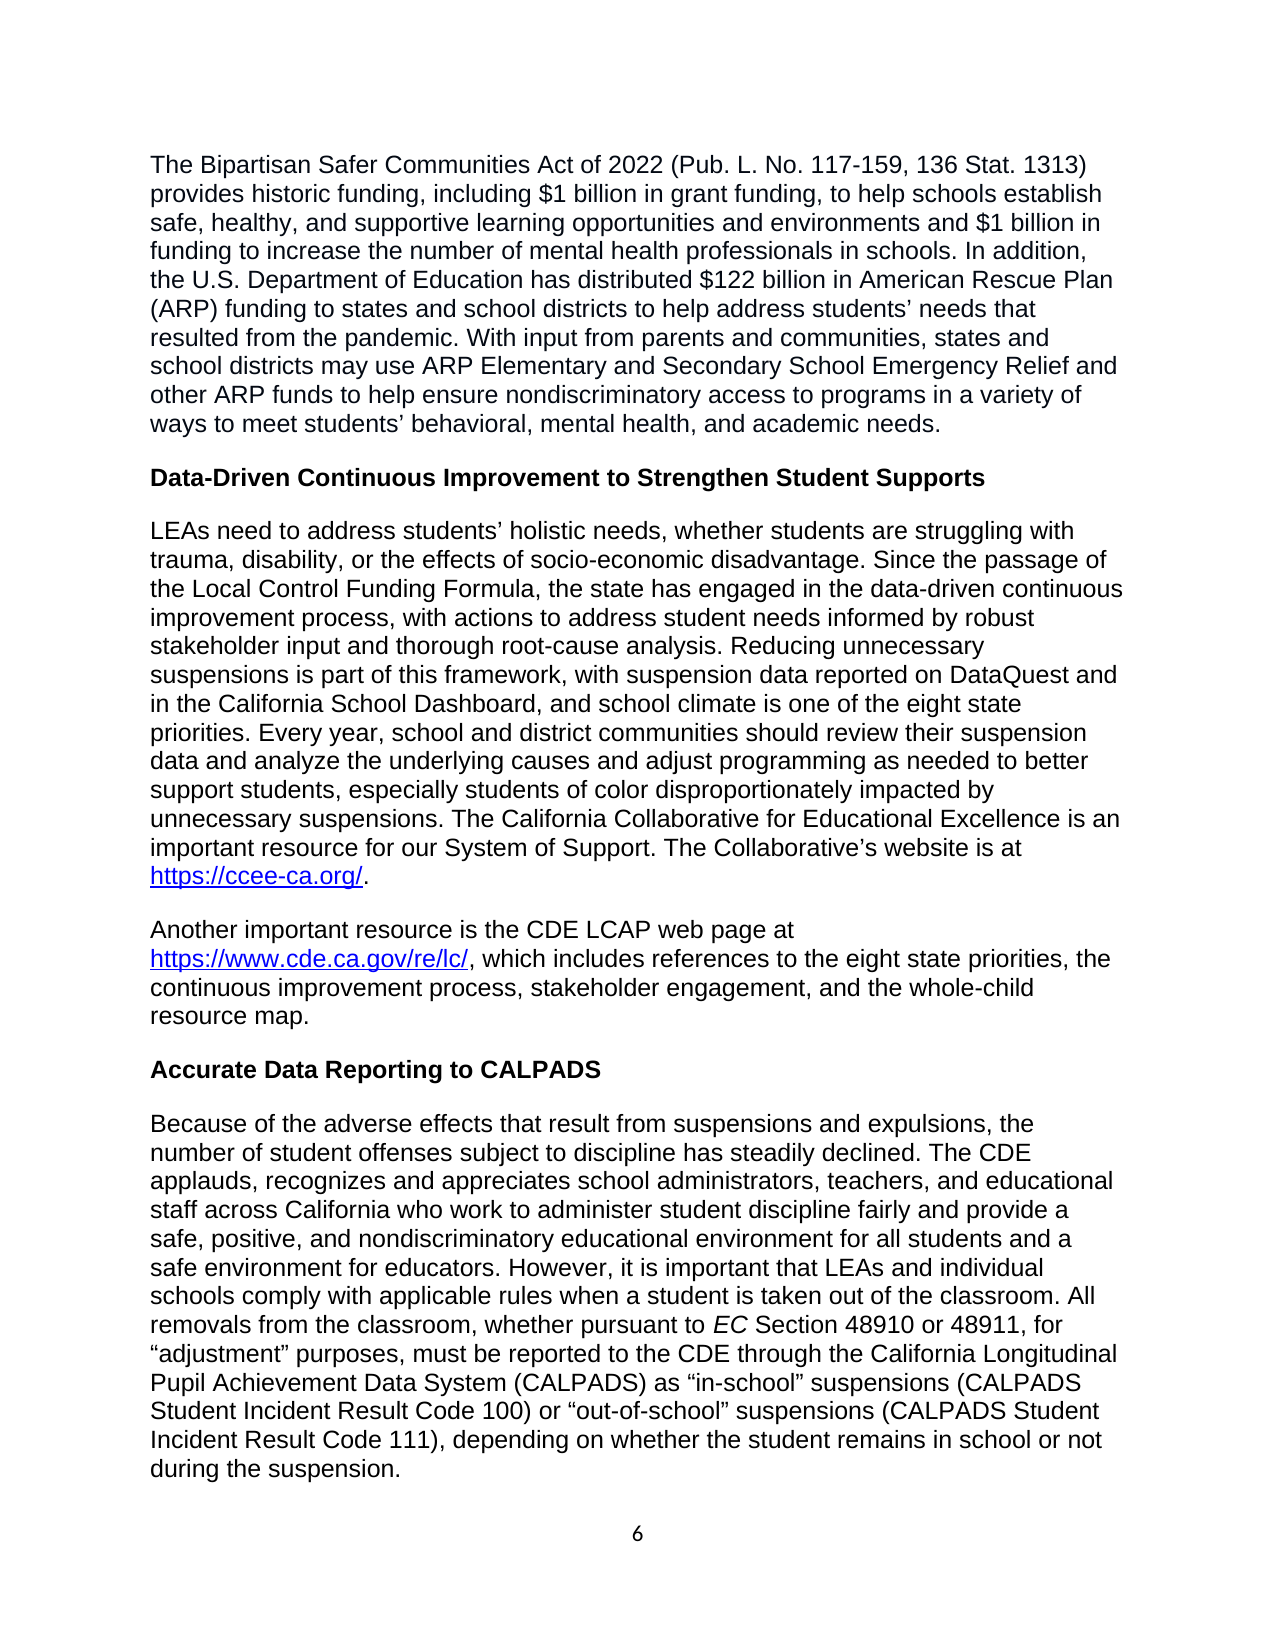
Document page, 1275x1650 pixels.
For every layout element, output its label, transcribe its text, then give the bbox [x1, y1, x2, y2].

text The Bipartisan Safer Communities Act of 2022 (Pub. L. No. 117-159, 136 Stat. 1313) provides historic funding, including $1 billion in grant funding, to help schools establish safe, healthy, and supportive learning opportunities and environments and $1 billion in funding to increase the number of mental health professionals in schools. In addition, the U.S. Department of Education has distributed $122 billion in American Rescue Plan (ARP) funding to states and school districts to help address students’ needs that resulted from the pandemic. With input from parents and communities, states and school districts may use ARP Elementary and Secondary School Emergency Relief and other ARP funds to help ensure nondiscriminatory access to programs in a variety of ways to meet students’ behavioral, mental health, and academic needs. [150, 150, 1125, 437]
text Another important resource is the CDE LCAP web page at https://www.cde.ca.gov/re/lc/, which includes references to the eight state priorities, the continuous improvement process, stakeholder engagement, and the whole-child resource map. [150, 915, 1125, 1030]
subtitle Accurate Data Reporting to CALPADS [150, 1055, 1125, 1084]
text Because of the adverse effects that result from suspensions and expulsions, the number of student offenses subject to discipline has steadily declined. The CDE applauds, recognizes and appreciates school administrators, teachers, and educational staff across California who work to administer student discipline fairly and provide a safe, positive, and nondiscriminatory educational environment for all students and a safe environment for educators. However, it is important that LEAs and individual schools comply with applicable rules when a student is taken out of the classroom. All removals from the classroom, whether pursuant to EC Section 48910 or 48911, for “adjustment” purposes, must be reported to the CDE through the California Longitudinal Pupil Achievement Data System (CALPADS) as “in-school” suspensions (CALPADS Student Incident Result Code 100) or “out-of-school” suspensions (CALPADS Student Incident Result Code 111), depending on whether the student remains in school or not during the suspension. [150, 1109, 1125, 1482]
text LEAs need to address students’ holistic needs, whether students are struggling with trauma, disability, or the effects of socio-economic disadvantage. Since the passage of the Local Control Funding Formula, the state has engaged in the data-driven continuous improvement process, with actions to address student needs informed by robust stakeholder input and thorough root-cause analysis. Reducing unnecessary suspensions is part of this framework, with suspension data reported on DataQuest and in the California School Dashboard, and school climate is one of the eight state priorities. Every year, school and district communities should review their suspension data and analyze the underlying causes and adjust programming as needed to better support students, especially students of color disproportionately impacted by unnecessary suspensions. The California Collaborative for Educational Excellence is an important resource for our System of Support. The Collaborative’s website is at https://ccee-ca.org/. [150, 516, 1125, 890]
subtitle Data-Driven Continuous Improvement to Strengthen Student Supports [150, 462, 1125, 491]
